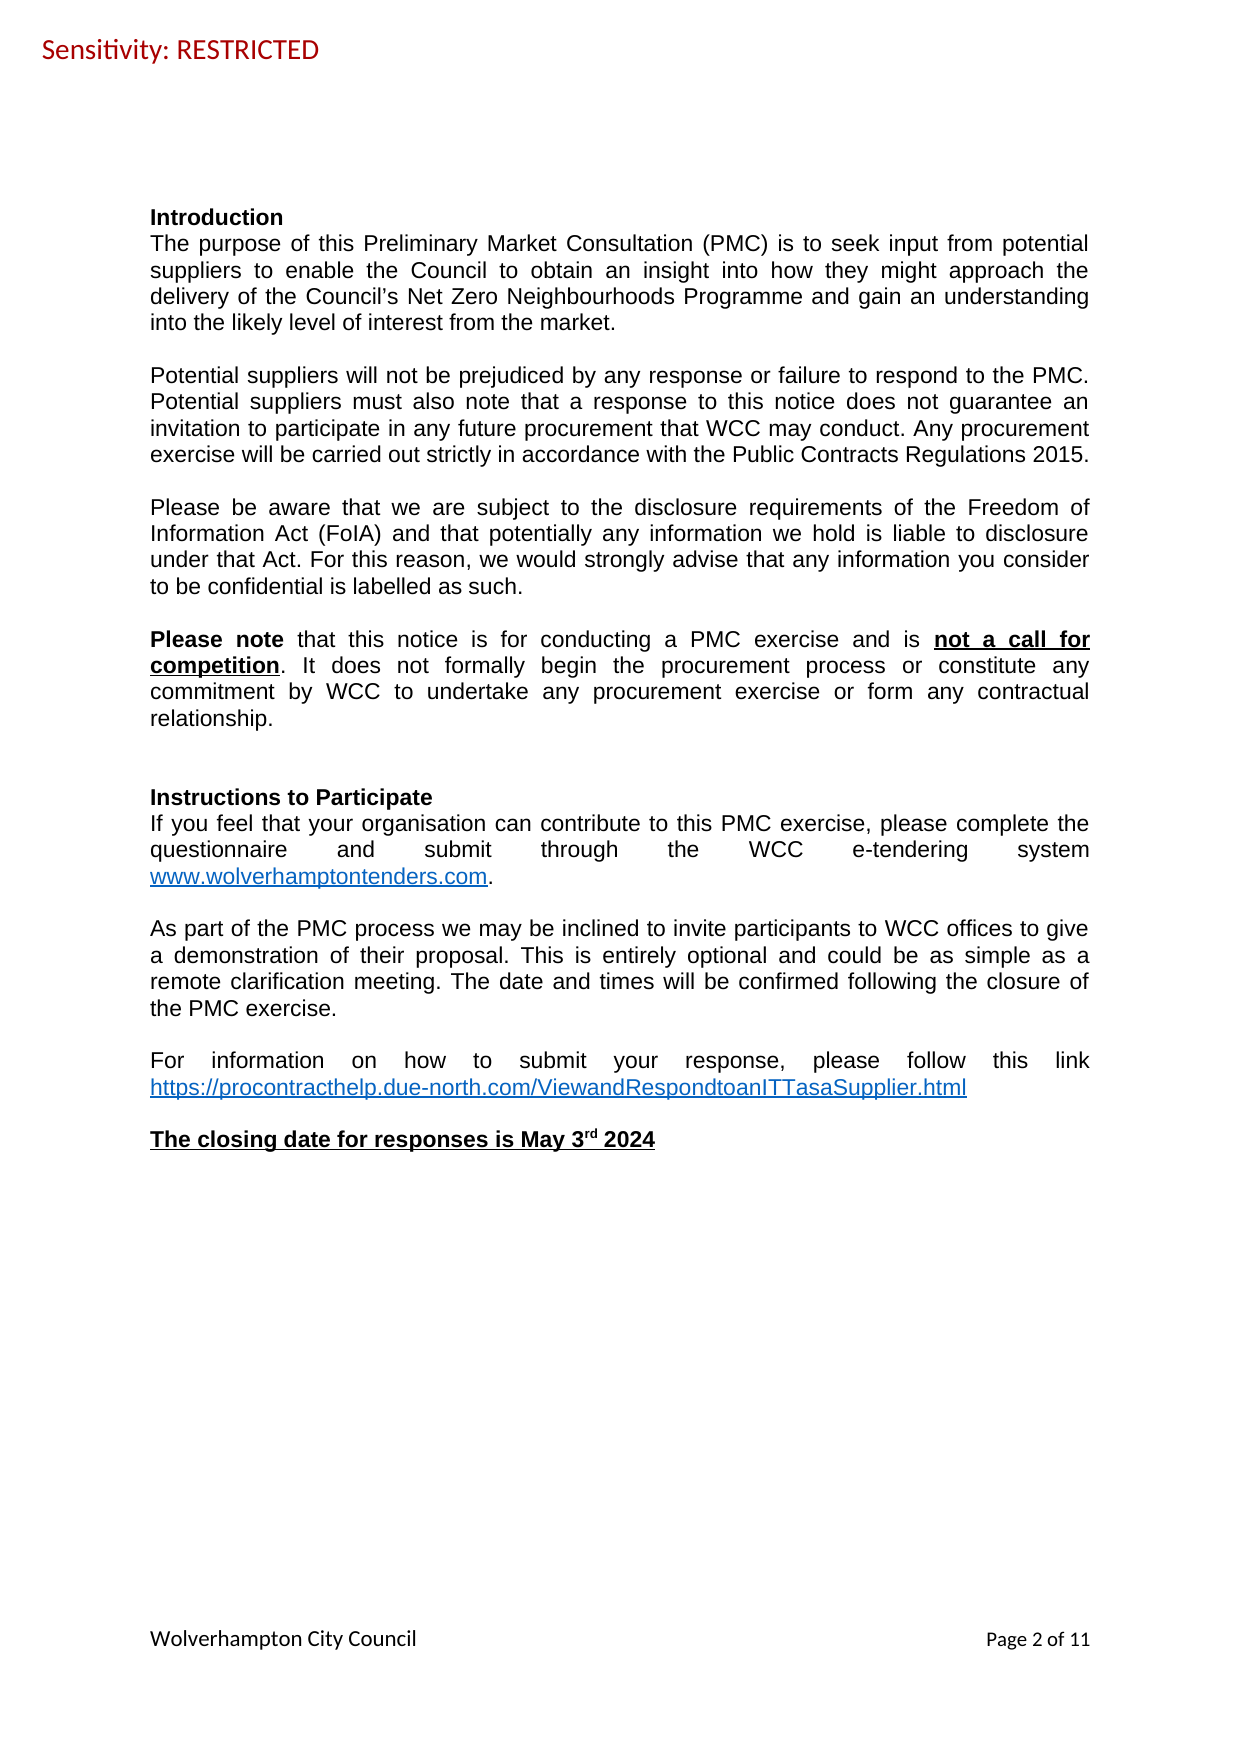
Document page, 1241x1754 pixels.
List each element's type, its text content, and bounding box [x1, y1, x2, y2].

text The purpose of this Preliminary Market Consultation (PMC) is to seek input from potential suppliers to enable the Council to obtain an insight into how they might approach the delivery of the Council’s Net Zero Neighbourhoods Programme and gain an understanding into the likely level of interest from the market. [150, 230, 1090, 336]
text Potential suppliers will not be prejudiced by any response or failure to respond to the PMC. Potential suppliers must also note that a response to this notice does not guarantee an invitation to participate in any future procurement that WCC may conduct. Any procurement exercise will be carried out strictly in accordance with the Public Contracts Regulations 2015. [150, 362, 1090, 467]
text As part of the PMC process we may be inclined to invite participants to WCC offices to give a demonstration of their proposal. This is entirely optional and could be as simple as a remote clarification meeting. The date and times will be confirmed following the closure of the PMC exercise. [150, 915, 1090, 1021]
text If you feel that your organisation can contribute to this PMC exercise, please complete the questionnaire and submit through the WCC e-tendering system www.wolverhamptontenders.com. [150, 810, 1090, 889]
text Instructions to Participate [150, 784, 1090, 810]
text Introduction [150, 204, 1090, 230]
text Please be aware that we are subject to the disclosure requirements of the Freedom of Information Act (FoIA) and that potentially any information we hold is liable to disclosure under that Act. For this reason, we would strongly advise that any information you consider to be confidential is labelled as such. [150, 494, 1090, 599]
text For information on how to submit your response, please follow this link https://procontracthelp.due-north.com/ViewandRespondtoanITTasaSupplier.html [150, 1047, 1090, 1100]
text Please note that this notice is for conducting a PMC exercise and is not a call for competition. It does not formally begin the procurement process or constitute any commitment by WCC to undertake any procurement exercise or form any contractual relationship. [150, 626, 1090, 731]
text The closing date for responses is May 3rd 2024 [150, 1126, 1090, 1153]
